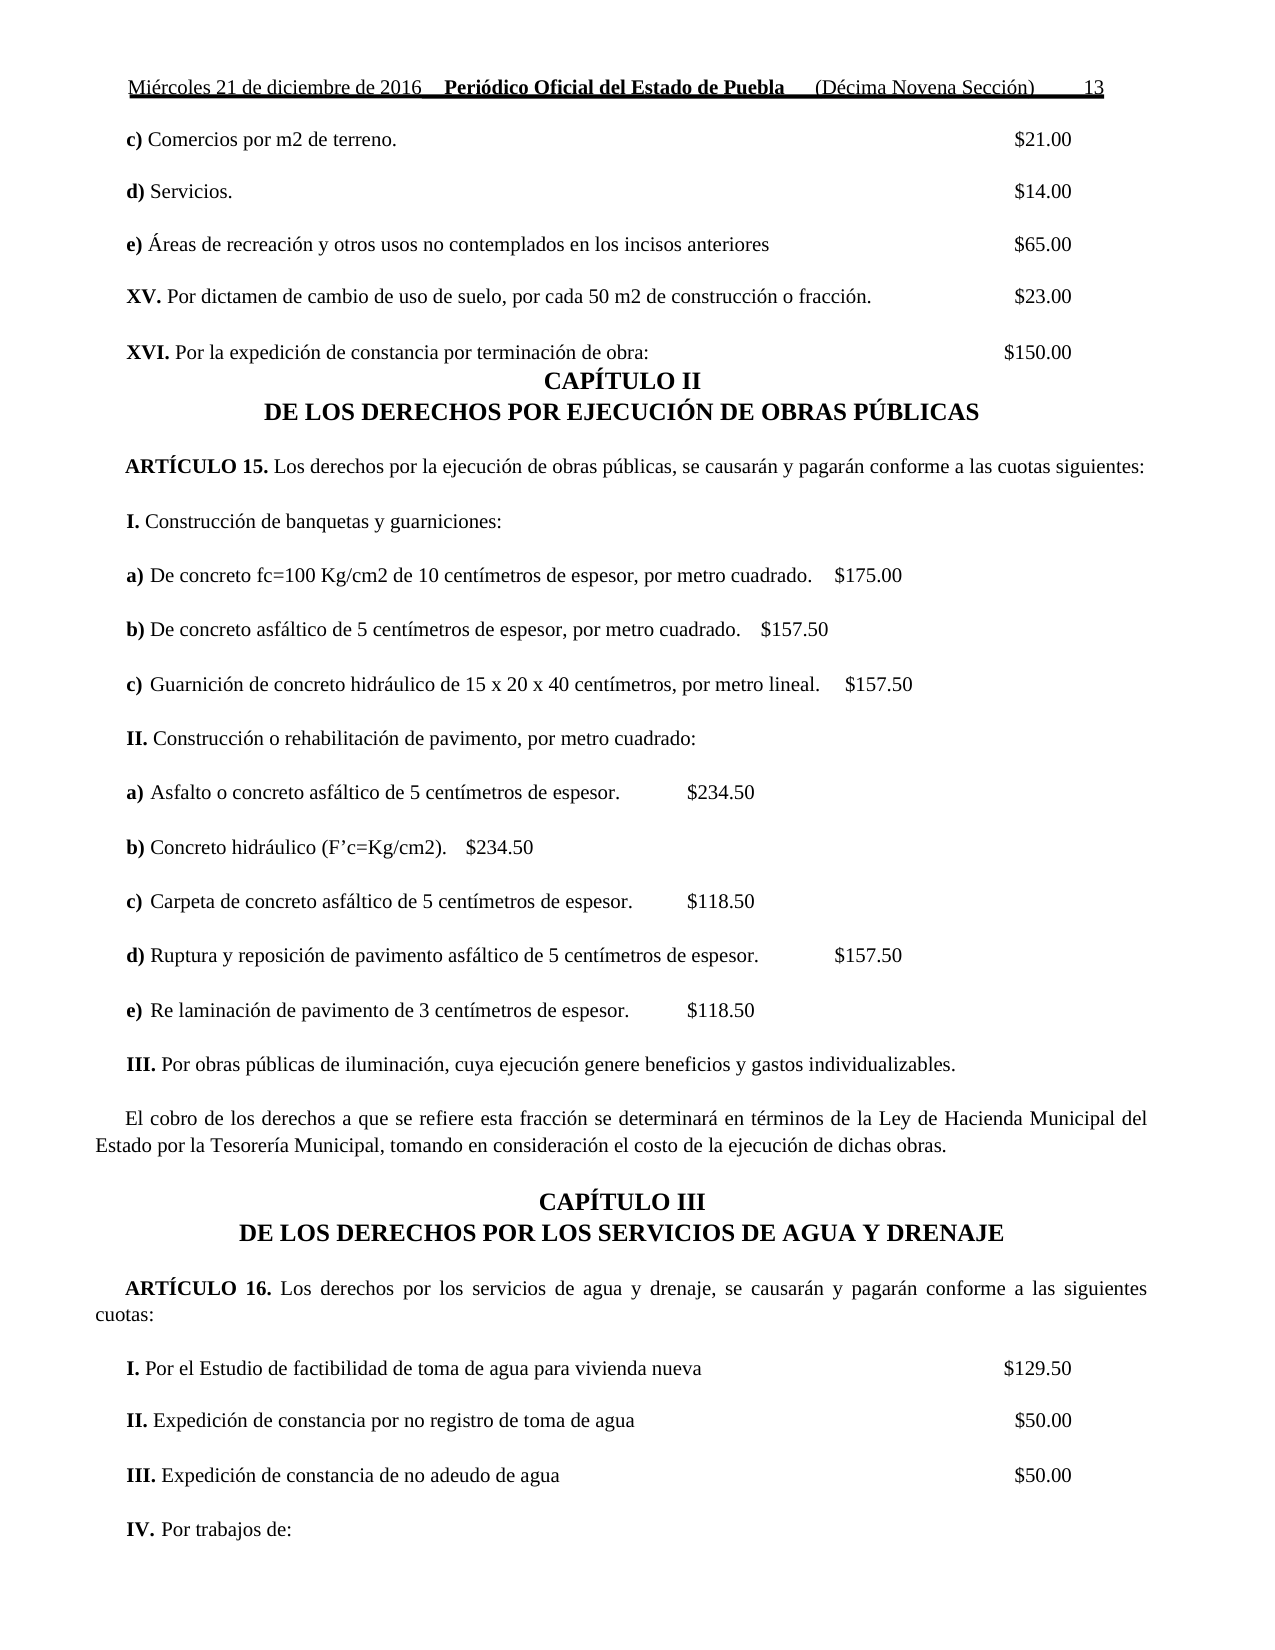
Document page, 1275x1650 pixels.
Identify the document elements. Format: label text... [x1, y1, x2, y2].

list De concreto asfáltico de 5 centímetros de espesor, por metro cuadrado. $157.50 [126, 617, 1149, 641]
table_header $129.50 [978, 1356, 1077, 1408]
list Concreto hidráulico (F’c=Kg/cm2). $234.50 [126, 834, 1149, 859]
subtitle DE LOS DERECHOS POR EJECUCIÓN DE OBRAS PÚBLICAS [97, 397, 1147, 426]
table_cell $65.00 [967, 232, 1078, 284]
table_cell d) Servicios. [97, 180, 967, 232]
text ARTÍCULO 15. Los derechos por la ejecución de obras públicas, se causarán y pagarán conforme a las cuotas siguientes: [95, 454, 1149, 478]
text II. Construcción o rehabilitación de pavimento, por metro cuadrado: [126, 726, 1149, 750]
text CAPÍTULO II [97, 366, 1148, 395]
table_cell $50.00 [978, 1409, 1077, 1463]
list Re laminación de pavimento de 3 centímetros de espesor. $118.50 [126, 997, 1149, 1022]
table_cell XV. Por dictamen de cambio de uso de suelo, por cada 50 m2 de construcción o fracción. [97, 284, 967, 340]
table_cell XVI. Por la expedición de constancia por terminación de obra: [97, 340, 967, 366]
list Asfalto o concreto asfáltico de 5 centímetros de espesor. $234.50 [126, 780, 1149, 804]
table_cell $50.00 [978, 1463, 1077, 1549]
list De concreto fc=100 Kg/cm2 de 10 centímetros de espesor, por metro cuadrado. $175.00 [126, 563, 1149, 587]
table_header I. Por el Estudio de factibilidad de toma de agua para vivienda nueva [97, 1356, 978, 1408]
text III. Por obras públicas de iluminación, cuya ejecución genere beneficios y gastos individualizables. [126, 1052, 1149, 1076]
subtitle DE LOS DERECHOS POR LOS SERVICIOS DE AGUA Y DRENAJE [97, 1218, 1147, 1247]
text ARTÍCULO 16. Los derechos por los servicios de agua y drenaje, se causarán y pagarán conforme a las siguientes cuotas: [95, 1276, 1149, 1326]
table_cell $150.00 [967, 340, 1078, 366]
text I. Construcción de banquetas y guarniciones: [126, 509, 1149, 533]
table_cell $23.00 [967, 284, 1078, 340]
table_cell II. Expedición de constancia por no registro de toma de agua [97, 1409, 978, 1463]
table_cell c) Comercios por m2 de terreno. [97, 127, 967, 179]
table_cell e) Áreas de recreación y otros usos no contemplados en los incisos anteriores [97, 232, 967, 284]
list Ruptura y reposición de pavimento asfáltico de 5 centímetros de espesor. $157.50 [126, 943, 1149, 967]
table_cell $21.00 [967, 127, 1078, 179]
text CAPÍTULO III [97, 1187, 1148, 1216]
list Carpeta de concreto asfáltico de 5 centímetros de espesor. $118.50 [126, 889, 1149, 913]
text El cobro de los derechos a que se refiere esta fracción se determinará en términos de la Ley de Hacienda Municipal del Estado por la Tesorería Municipal, tomando en consideración el costo de la ejecución de dichas obras. [95, 1106, 1149, 1157]
list Guarnición de concreto hidráulico de 15 x 20 x 40 centímetros, por metro lineal. $157.50 [126, 672, 1149, 696]
table_cell $14.00 [967, 180, 1078, 232]
